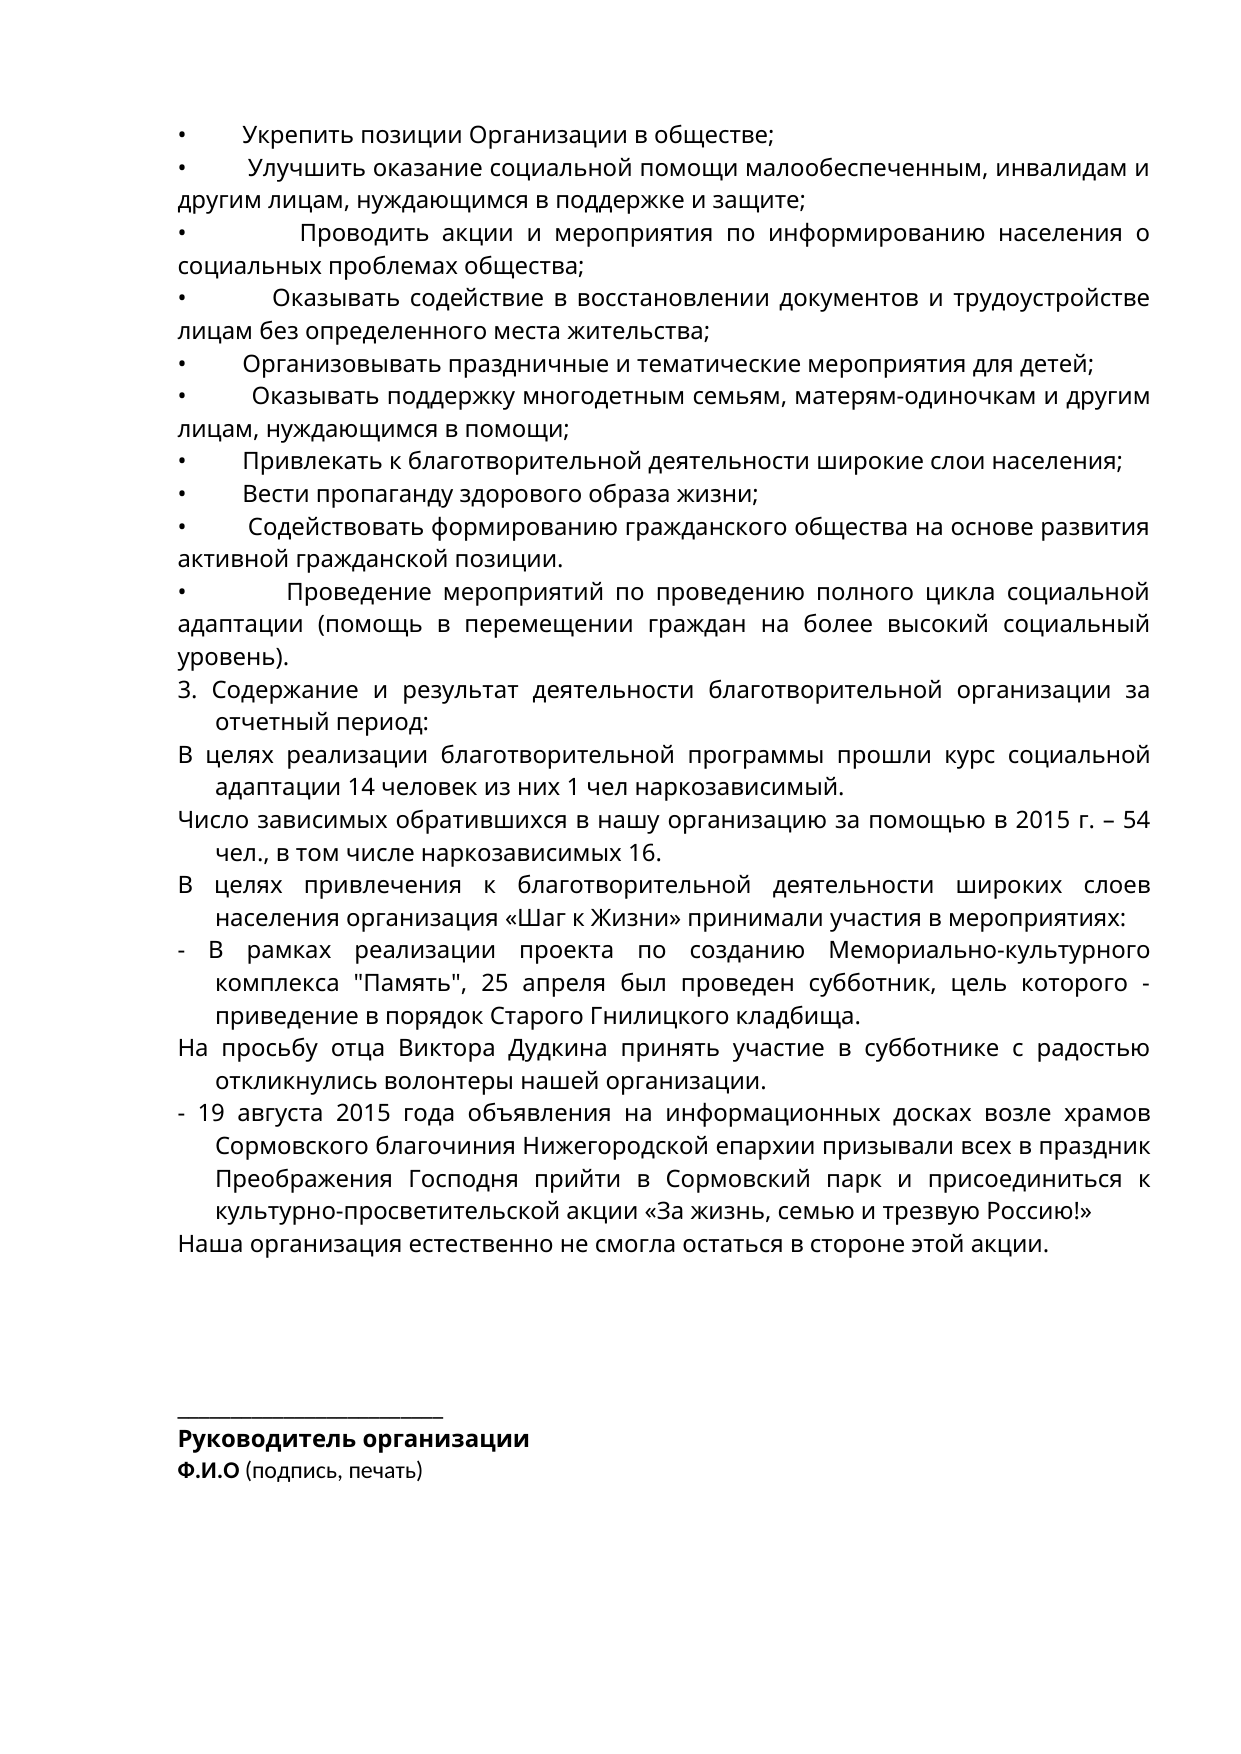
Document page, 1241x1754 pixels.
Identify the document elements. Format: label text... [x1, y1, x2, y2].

text • Проведение мероприятий по проведению полного цикла социальной адаптации (помощь в перемещении граждан на более высокий социальный уровень). [177, 574, 1152, 672]
text • Улучшить оказание социальной помощи малообеспеченным, инвалидам и другим лицам, нуждающимся в поддержке и защите; [177, 151, 1152, 216]
text _________________________ [177, 1390, 1152, 1422]
text • Проводить акции и мероприятия по информированию населения о социальных проблемах общества; [177, 216, 1152, 281]
text В целях привлечения к благотворительной деятельности широких слоев населения организация «Шаг к Жизни» принимали участия в мероприятиях: [177, 868, 1152, 933]
text • Вести пропаганду здорового образа жизни; [177, 477, 1152, 509]
text • Оказывать поддержку многодетным семьям, матерям-одиночкам и другим лицам, нуждающимся в помощи; [177, 379, 1152, 444]
text • Содействовать формированию гражданского общества на основе развития активной гражданской позиции. [177, 509, 1152, 574]
text На просьбу отца Виктора Дудкина принять участие в субботнике с радостью откликнулись волонтеры нашей организации. [177, 1031, 1152, 1096]
text В целях реализации благотворительной программы прошли курс социальной адаптации 14 человек из них 1 чел наркозависимый. [177, 738, 1152, 803]
text - 19 августа 2015 года объявления на информационных досках возле храмов Сормовского благочиния Нижегородской епархии призывали всех в праздник Преображения Господня прийти в Сормовский парк и присоединиться к культурно-просветительской акции «За жизнь, семью и трезвую Россию!» [177, 1096, 1152, 1227]
text Число зависимых обратившихся в нашу организацию за помощью в 2015 г. – 54 чел., в том числе наркозависимых 16. [177, 803, 1152, 868]
text Ф.И.О (подпись, печать) [177, 1455, 1152, 1484]
text Руководитель организации [177, 1422, 1152, 1455]
text • Привлекать к благотворительной деятельности широкие слои населения; [177, 444, 1152, 477]
text Наша организация естественно не смогла остаться в стороне этой акции. [177, 1227, 1152, 1259]
text 3. Содержание и результат деятельности благотворительной организации за отчетный период: [177, 672, 1152, 738]
text • Организовывать праздничные и тематические мероприятия для детей; [177, 346, 1152, 379]
text - В рамках реализации проекта по созданию Мемориально-культурного комплекса "Память", 25 апреля был проведен субботник, цель которого - приведение в порядок Старого Гнилицкого кладбища. [177, 933, 1152, 1031]
text • Укрепить позиции Организации в обществе; [177, 118, 1152, 151]
text • Оказывать содействие в восстановлении документов и трудоустройстве лицам без определенного места жительства; [177, 281, 1152, 346]
